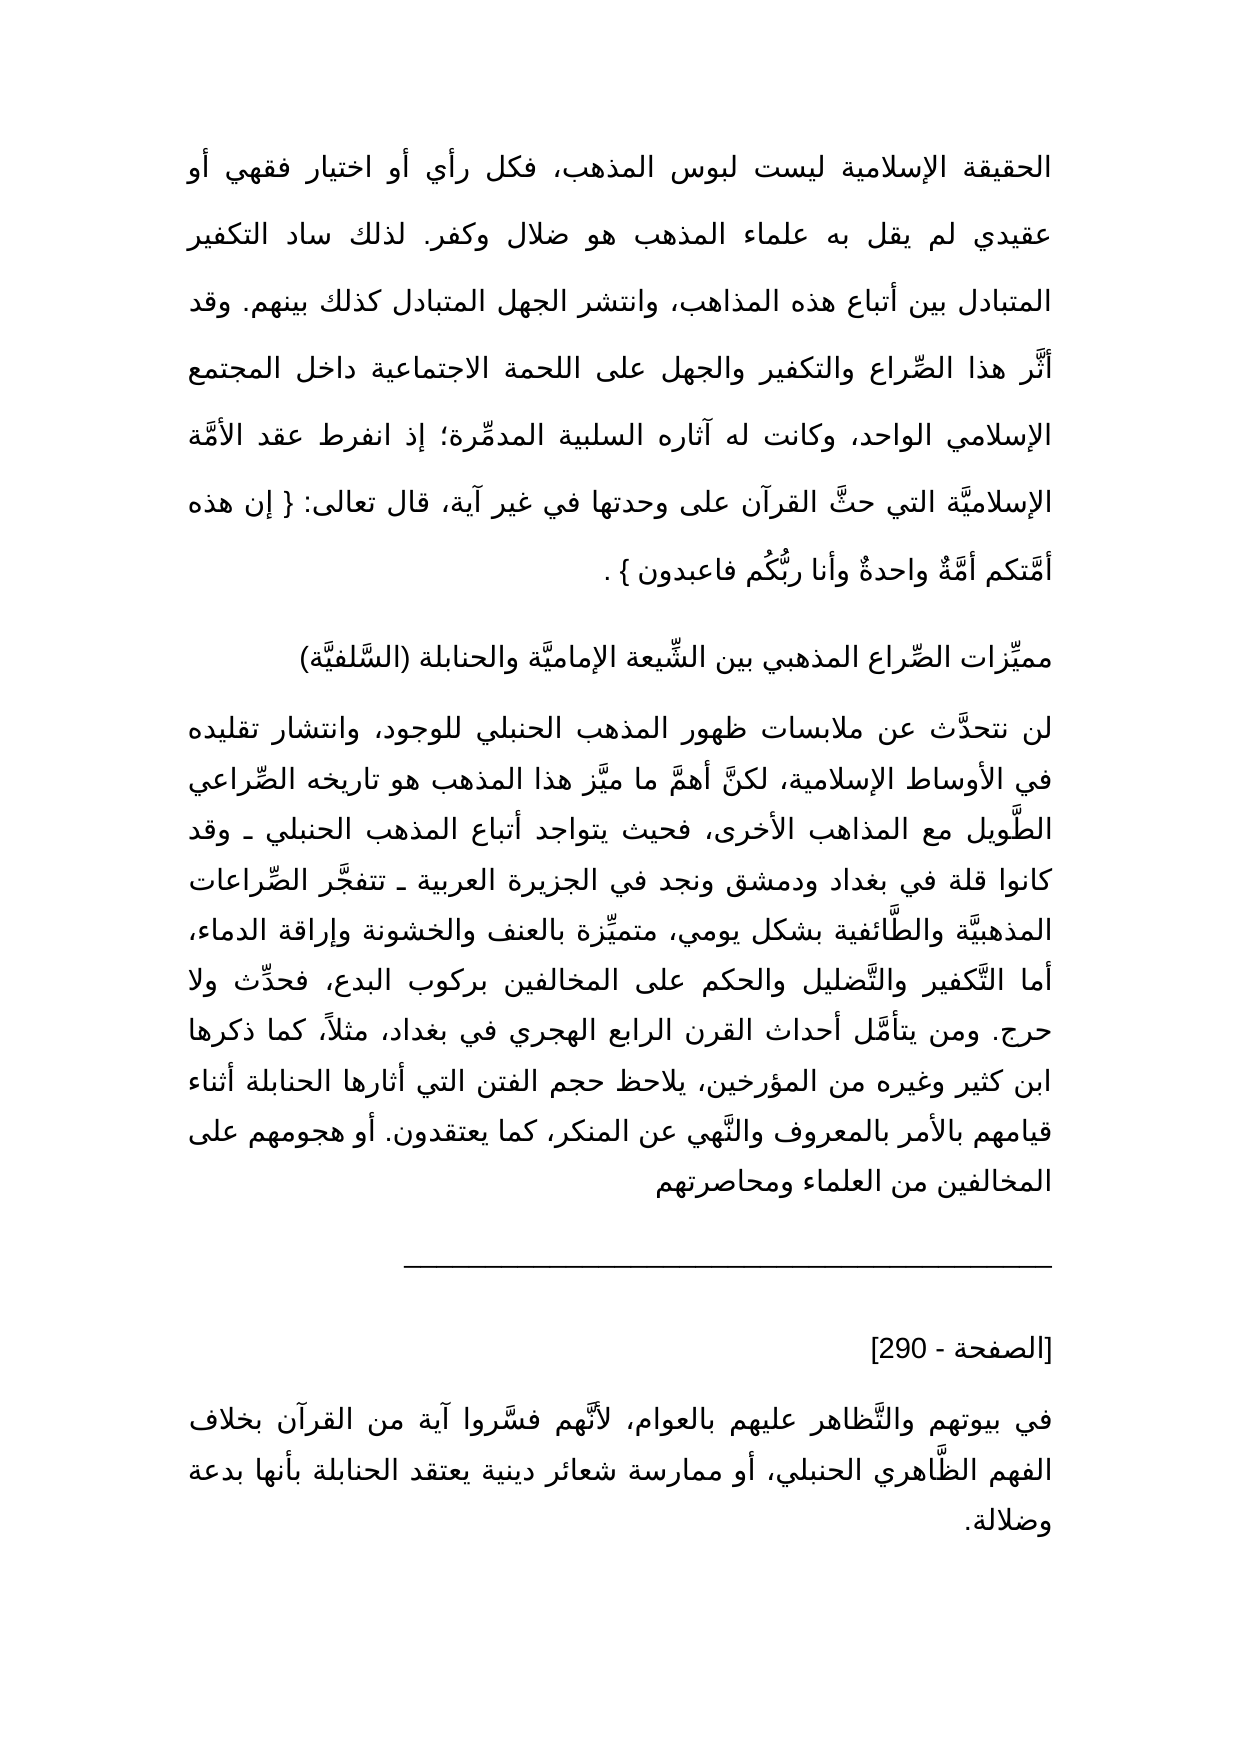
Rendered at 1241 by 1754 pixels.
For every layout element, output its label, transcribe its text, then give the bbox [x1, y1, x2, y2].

text ________________________________________ [187, 1236, 1053, 1269]
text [187, 150, 1053, 586]
text في بيوتهم والتَّظاهر عليهم بالعوام، لأنَّهم فسَّروا آية من القرآن بخلاف الفهم الظَّاهري الحنبلي، أو ممارسة شعائر دينية يعتقد الحنابلة بأنها بدعة وضلالة. [187, 1402, 1053, 1537]
text مميِّزات الصِّراع المذهبي بين الشِّيعة الإماميَّة والحنابلة (السَّلفيَّة) [187, 640, 1053, 674]
text لن نتحدَّث عن ملابسات ظهور المذهب الحنبلي للوجود، وانتشار تقليده في الأوساط الإسلامية، لكنَّ أهمَّ ما ميَّز هذا المذهب هو تاريخه الصِّراعي الطَّويل مع المذاهب الأخرى، فحيث يتواجد أتباع المذهب الحنبلي ـ وقد كانوا قلة في بغداد ودمشق ونجد في الجزيرة العربية ـ تتفجَّر الصِّراعات المذهبيَّة والطَّائفية بشكل يومي، متميِّزة بالعنف والخشونة وإراقة الدماء، أما التَّكفير والتَّضليل والحكم على المخالفين بركوب البدع، فحدِّث ولا حرج. ومن يتأمَّل أحداث القرن الرابع الهجري في بغداد، مثلاً، كما ذكرها ابن كثير وغيره من المؤرخين، يلاحظ حجم الفتن التي أثارها الحنابلة أثناء قيامهم بالأمر بالمعروف والنَّهي عن المنكر، كما يعتقدون. أو هجومهم على المخالفين من العلماء ومحاصرتهم [187, 712, 1053, 1198]
text [الصفحة - 290] [187, 1331, 1053, 1365]
